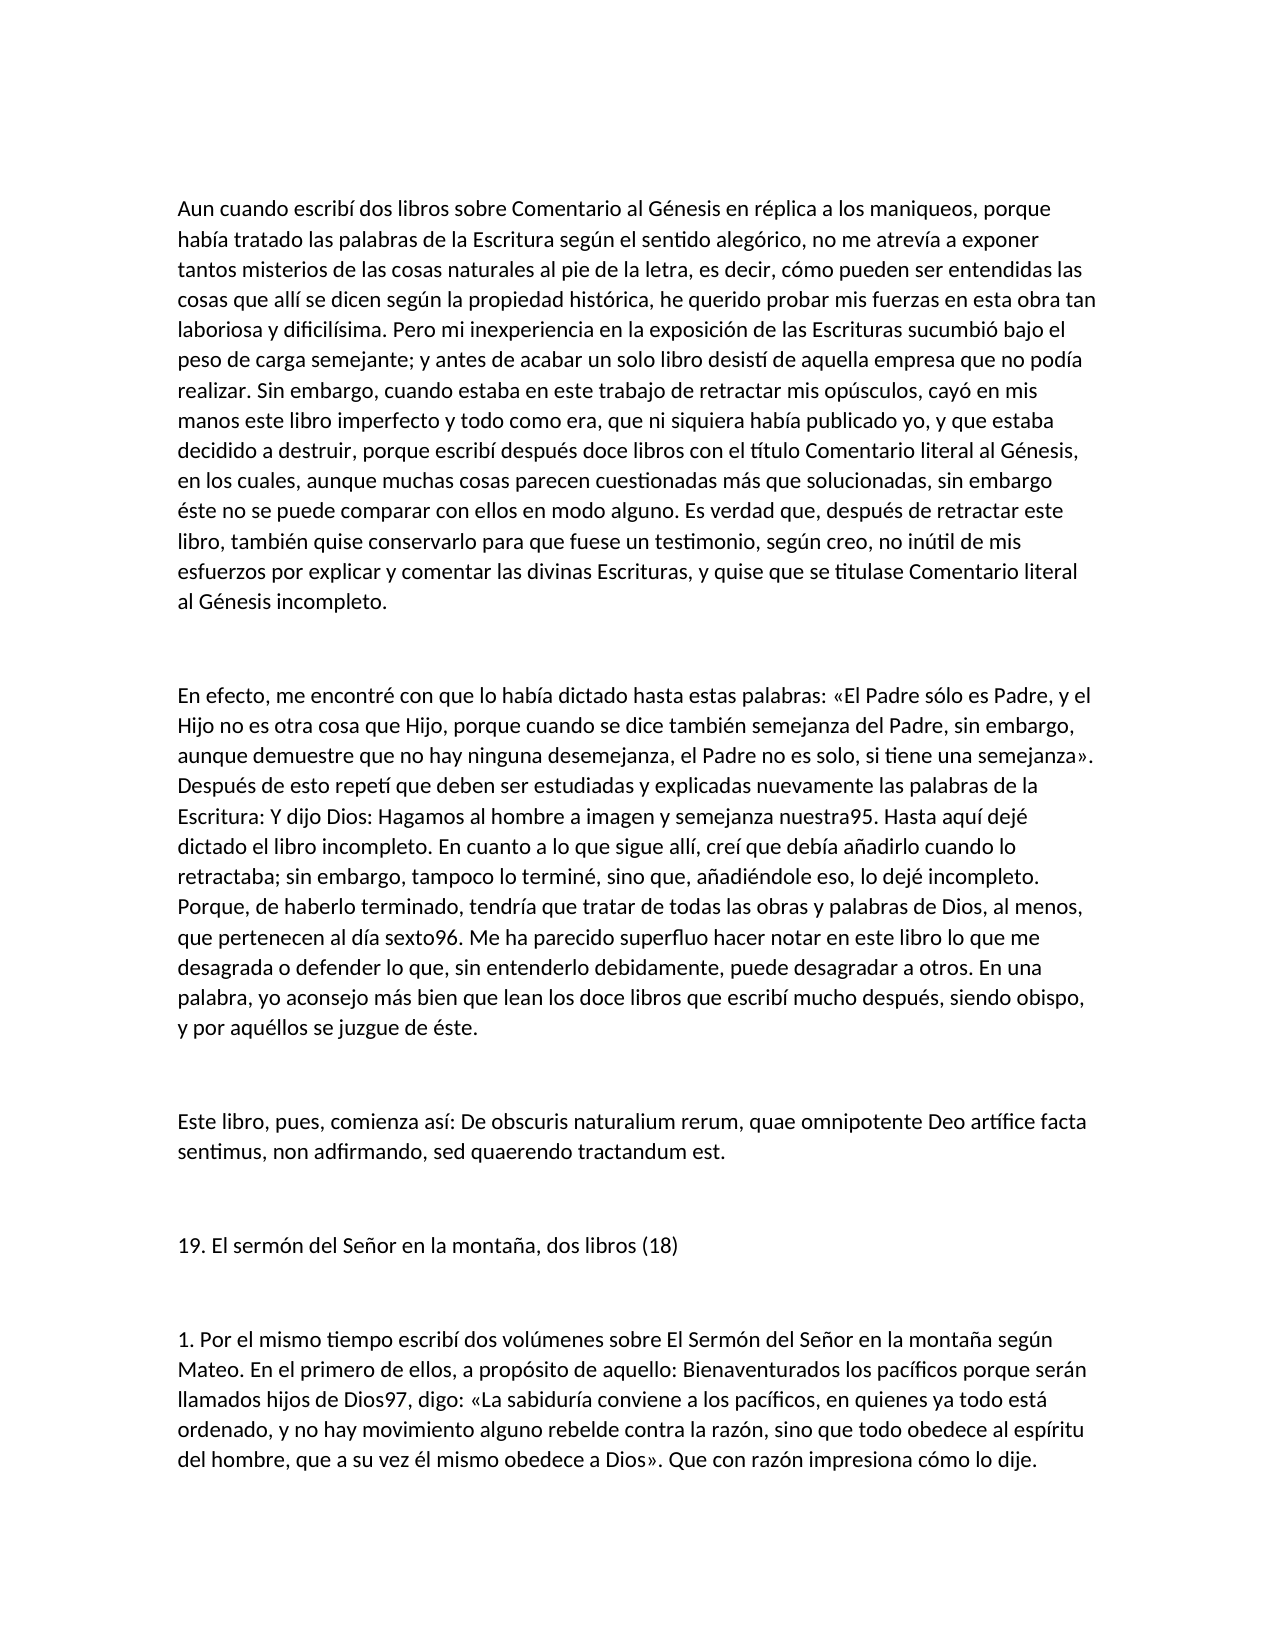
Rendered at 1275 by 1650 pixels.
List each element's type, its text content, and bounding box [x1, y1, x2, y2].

text En efecto, me encontré con que lo había dictado hasta estas palabras: «El Padre sólo es Padre, y el Hijo no es otra cosa que Hijo, porque cuando se dice también semejanza del Padre, sin embargo, aunque demuestre que no hay ninguna desemejanza, el Padre no es solo, si tiene una semejanza». Después de esto repetí que deben ser estudiadas y explicadas nuevamente las palabras de la Escritura: Y dijo Dios: Hagamos al hombre a imagen y semejanza nuestra95. Hasta aquí dejé dictado el libro incompleto. En cuanto a lo que sigue allí, creí que debía añadirlo cuando lo retractaba; sin embargo, tampoco lo terminé, sino que, añadiéndole eso, lo dejé incompleto. Porque, de haberlo terminado, tendría que tratar de todas las obras y palabras de Dios, al menos, que pertenecen al día sexto96. Me ha parecido superfluo hacer notar en este libro lo que me desagrada o defender lo que, sin entenderlo debidamente, puede desagradar a otros. En una palabra, yo aconsejo más bien que lean los doce libros que escribí mucho después, siendo obispo, y por aquéllos se juzgue de éste. [177, 681, 1098, 1041]
text 19. El sermón del Señor en la montaña, dos libros (18) [177, 1231, 1098, 1259]
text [177, 1325, 1098, 1473]
text Este libro, pues, comienza así: De obscuris naturalium rerum, quae omnipotente Deo artífice facta sentimus, non adfirmando, sed quaerendo tractandum est. [177, 1107, 1098, 1165]
text Aun cuando escribí dos libros sobre Comentario al Génesis en réplica a los maniqueos, porque había tratado las palabras de la Escritura según el sentido alegórico, no me atrevía a exponer tantos misterios de las cosas naturales al pie de la letra, es decir, cómo pueden ser entendidas las cosas que allí se dicen según la propiedad histórica, he querido probar mis fuerzas en esta obra tan laboriosa y dificilísima. Pero mi inexperiencia en la exposición de las Escrituras sucumbió bajo el peso de carga semejante; y antes de acabar un solo libro desistí de aquella empresa que no podía realizar. Sin embargo, cuando estaba en este trabajo de retractar mis opúsculos, cayó en mis manos este libro imperfecto y todo como era, que ni siquiera había publicado yo, y que estaba decidido a destruir, porque escribí después doce libros con el título Comentario literal al Génesis, en los cuales, aunque muchas cosas parecen cuestionadas más que solucionadas, sin embargo éste no se puede comparar con ellos en modo alguno. Es verdad que, después de retractar este libro, también quise conservarlo para que fuese un testimonio, según creo, no inútil de mis esfuerzos por explicar y comentar las divinas Escrituras, y quise que se titulase Comentario literal al Génesis incompleto. [177, 194, 1098, 615]
